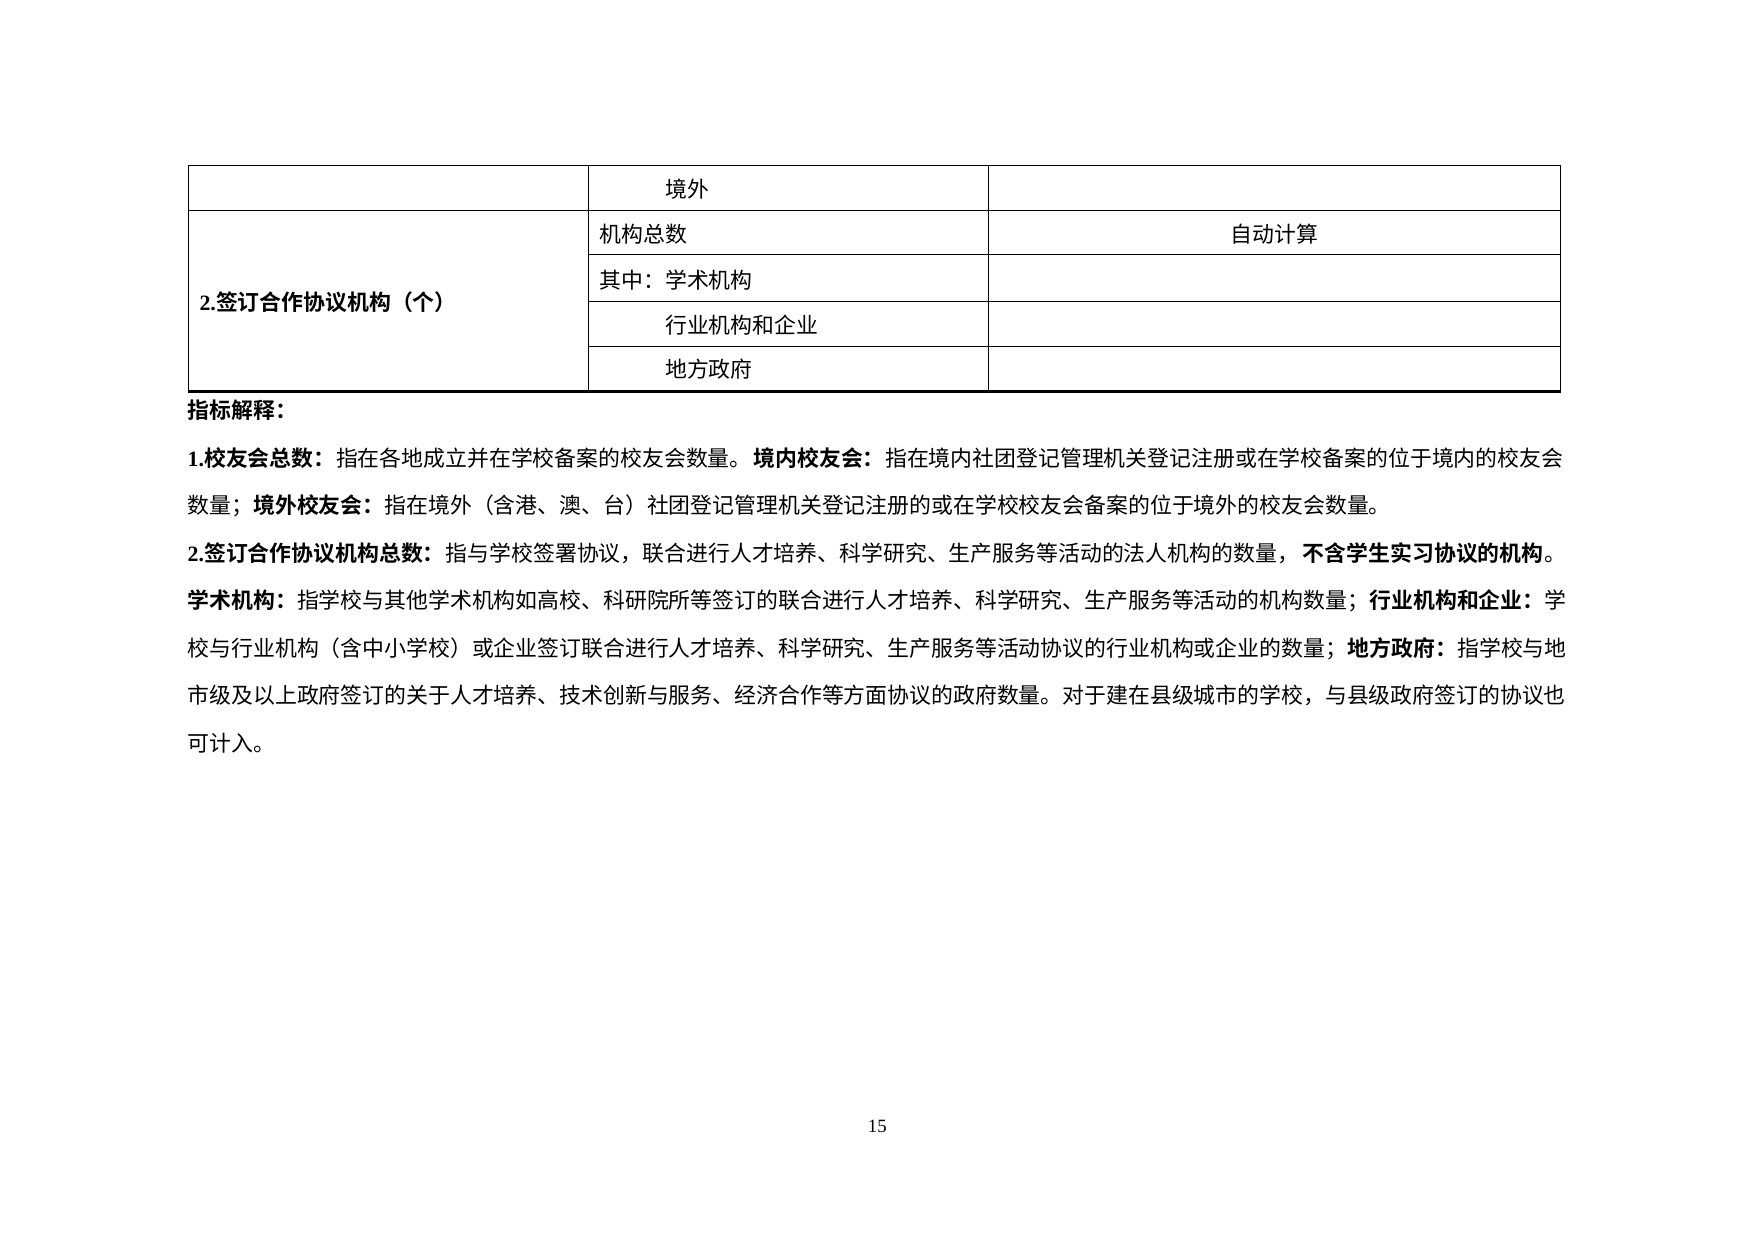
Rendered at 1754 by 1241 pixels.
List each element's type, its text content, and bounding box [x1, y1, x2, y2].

text 1.校友会总数：指在各地成立并在学校备案的校友会数量。境内校友会：指在境内社团登记管理机关登记注册或在学校备案的位于境内的校友会数量；境外校友会：指在境外（含港、澳、台）社团登记管理机关登记注册的或在学校校友会备案的位于境外的校友会数量。 [187, 441, 1566, 520]
table_cell 境外 [589, 166, 988, 210]
text 指标解释： [187, 393, 1566, 425]
table_cell 地方政府 [589, 347, 988, 390]
table_cell 自动计算 [989, 211, 1560, 254]
table_cell [989, 255, 1560, 301]
table_cell 其中：学术机构 [589, 255, 988, 301]
table_cell 行业机构和企业 [589, 302, 988, 346]
table_cell 2.签订合作协议机构（个） [189, 211, 588, 390]
table_cell [989, 347, 1560, 390]
text 2.签订合作协议机构总数：指与学校签署协议，联合进行人才培养、科学研究、生产服务等活动的法人机构的数量，不含学生实习协议的机构。学术机构：指学校与其他学术机构如高校、科研院所等签订的联合进行人才培养、科学研究、生产服务等活动的机构数量；行业机构和企业：学校与行业机构（含中小学校）或企业签订联合进行人才培养、科学研究、生产服务等活动协议的行业机构或企业的数量；地方政府：指学校与地市级及以上政府签订的关于人才培养、技术创新与服务、经济合作等方面协议的政府数量。对于建在县级城市的学校，与县级政府签订的协议也可计入。 [187, 536, 1566, 757]
table_cell 机构总数 [589, 211, 988, 254]
table_cell [989, 302, 1560, 346]
table_cell [989, 166, 1560, 210]
